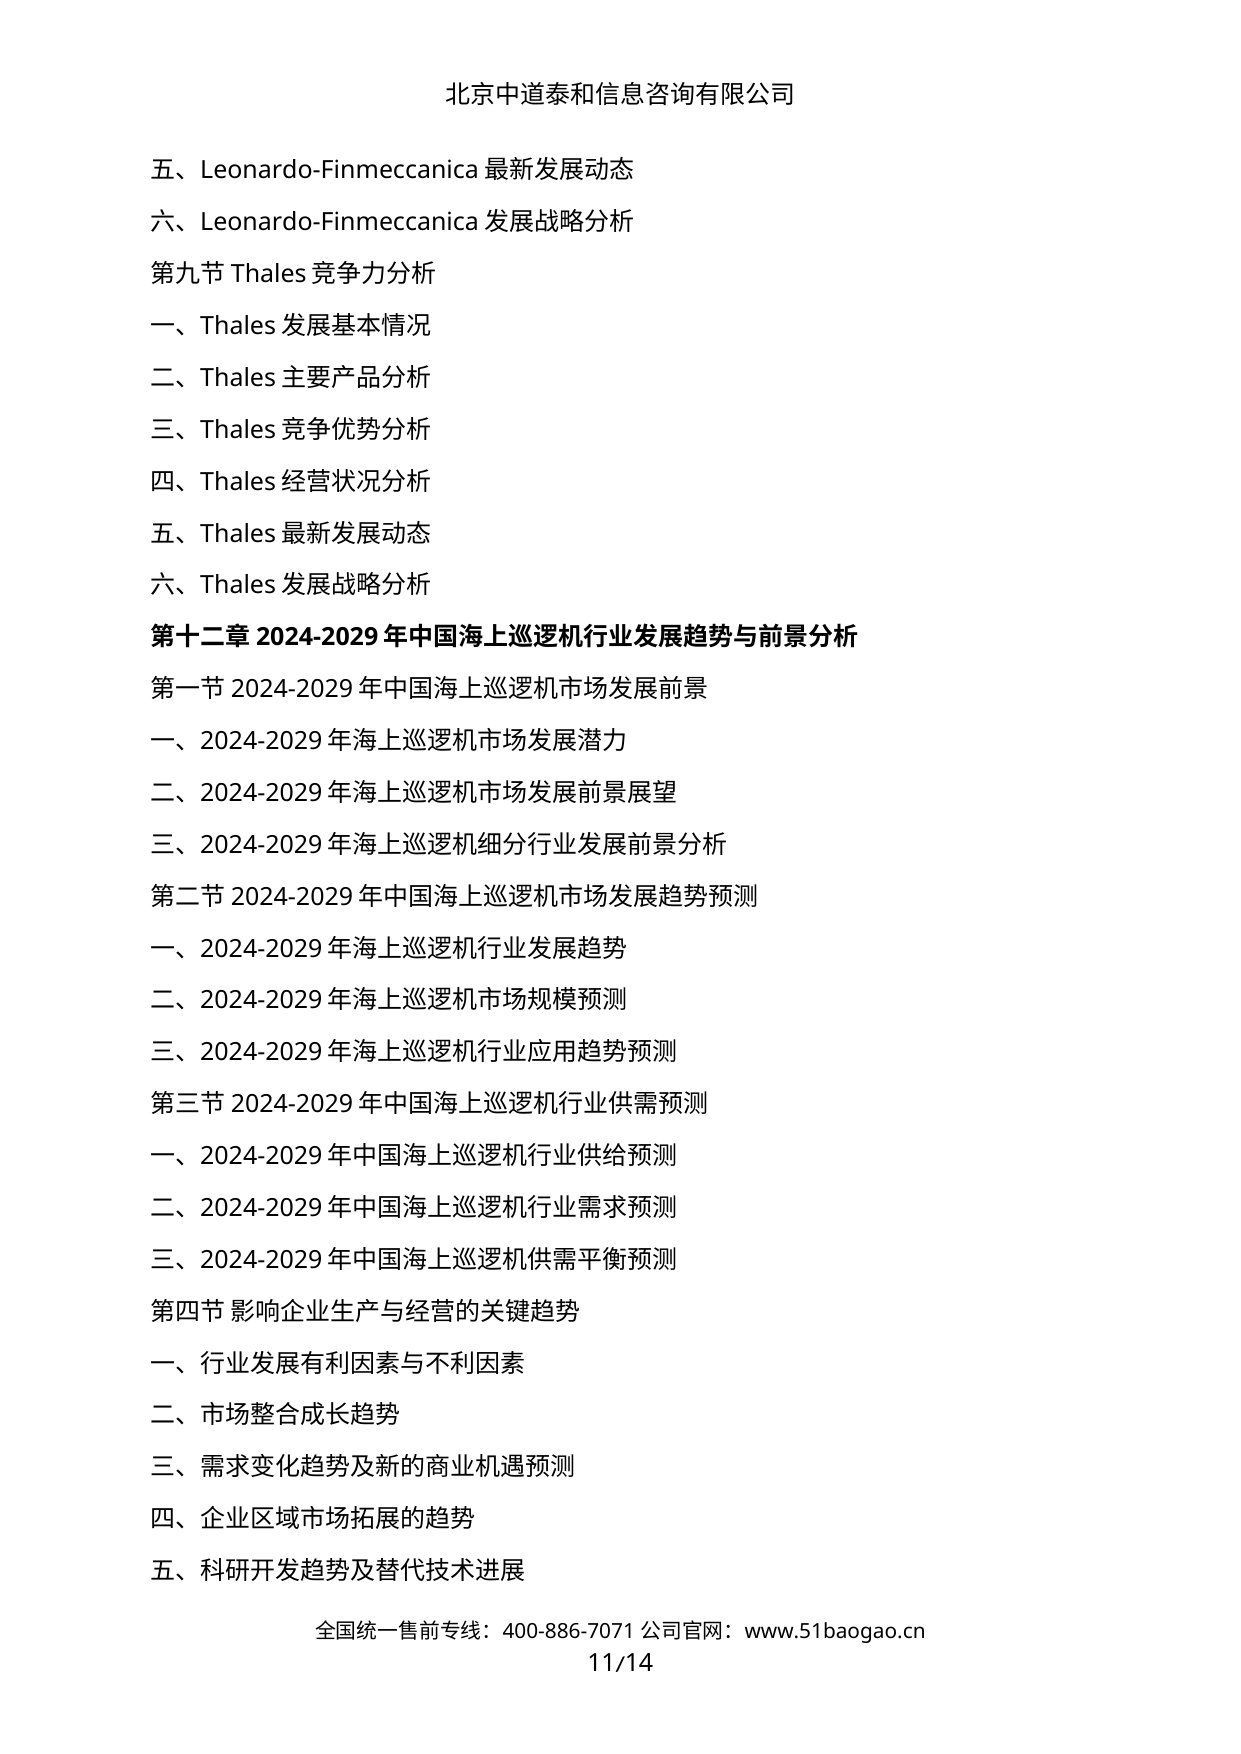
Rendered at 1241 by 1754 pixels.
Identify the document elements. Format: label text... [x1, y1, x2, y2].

text 四、Thales经营状况分析 [150, 461, 1090, 497]
text 三、需求变化趋势及新的商业机遇预测 [150, 1447, 1090, 1483]
text 二、2024-2029年海上巡逻机市场发展前景展望 [150, 772, 1090, 809]
text 六、Thales发展战略分析 [150, 565, 1090, 601]
text 二、Thales主要产品分析 [150, 357, 1090, 394]
text 一、2024-2029年中国海上巡逻机行业供给预测 [150, 1136, 1090, 1172]
text 第九节 Thales竞争力分析 [150, 254, 1090, 290]
text 二、2024-2029年中国海上巡逻机行业需求预测 [150, 1187, 1090, 1224]
text 三、2024-2029年海上巡逻机细分行业发展前景分析 [150, 824, 1090, 861]
text 一、行业发展有利因素与不利因素 [150, 1343, 1090, 1379]
text 六、Leonardo-Finmeccanica发展战略分析 [150, 202, 1090, 238]
text 三、2024-2029年中国海上巡逻机供需平衡预测 [150, 1239, 1090, 1276]
text 五、Thales最新发展动态 [150, 513, 1090, 549]
text 一、2024-2029年海上巡逻机行业发展趋势 [150, 928, 1090, 964]
text 第四节 影响企业生产与经营的关键趋势 [150, 1291, 1090, 1327]
text 四、企业区域市场拓展的趋势 [150, 1499, 1090, 1535]
text 第一节 2024-2029年中国海上巡逻机市场发展前景 [150, 669, 1090, 705]
text 三、2024-2029年海上巡逻机行业应用趋势预测 [150, 1032, 1090, 1068]
text 三、Thales竞争优势分析 [150, 409, 1090, 446]
text 五、Leonardo-Finmeccanica最新发展动态 [150, 150, 1090, 186]
text 第三节 2024-2029年中国海上巡逻机行业供需预测 [150, 1084, 1090, 1120]
text 第二节 2024-2029年中国海上巡逻机市场发展趋势预测 [150, 876, 1090, 912]
text 第十二章 2024-2029年中国海上巡逻机行业发展趋势与前景分析 [150, 617, 1090, 653]
text 二、市场整合成长趋势 [150, 1395, 1090, 1431]
text 五、科研开发趋势及替代技术进展 [150, 1551, 1090, 1587]
text 二、2024-2029年海上巡逻机市场规模预测 [150, 980, 1090, 1016]
text 一、2024-2029年海上巡逻机市场发展潜力 [150, 721, 1090, 757]
text 一、Thales发展基本情况 [150, 306, 1090, 342]
